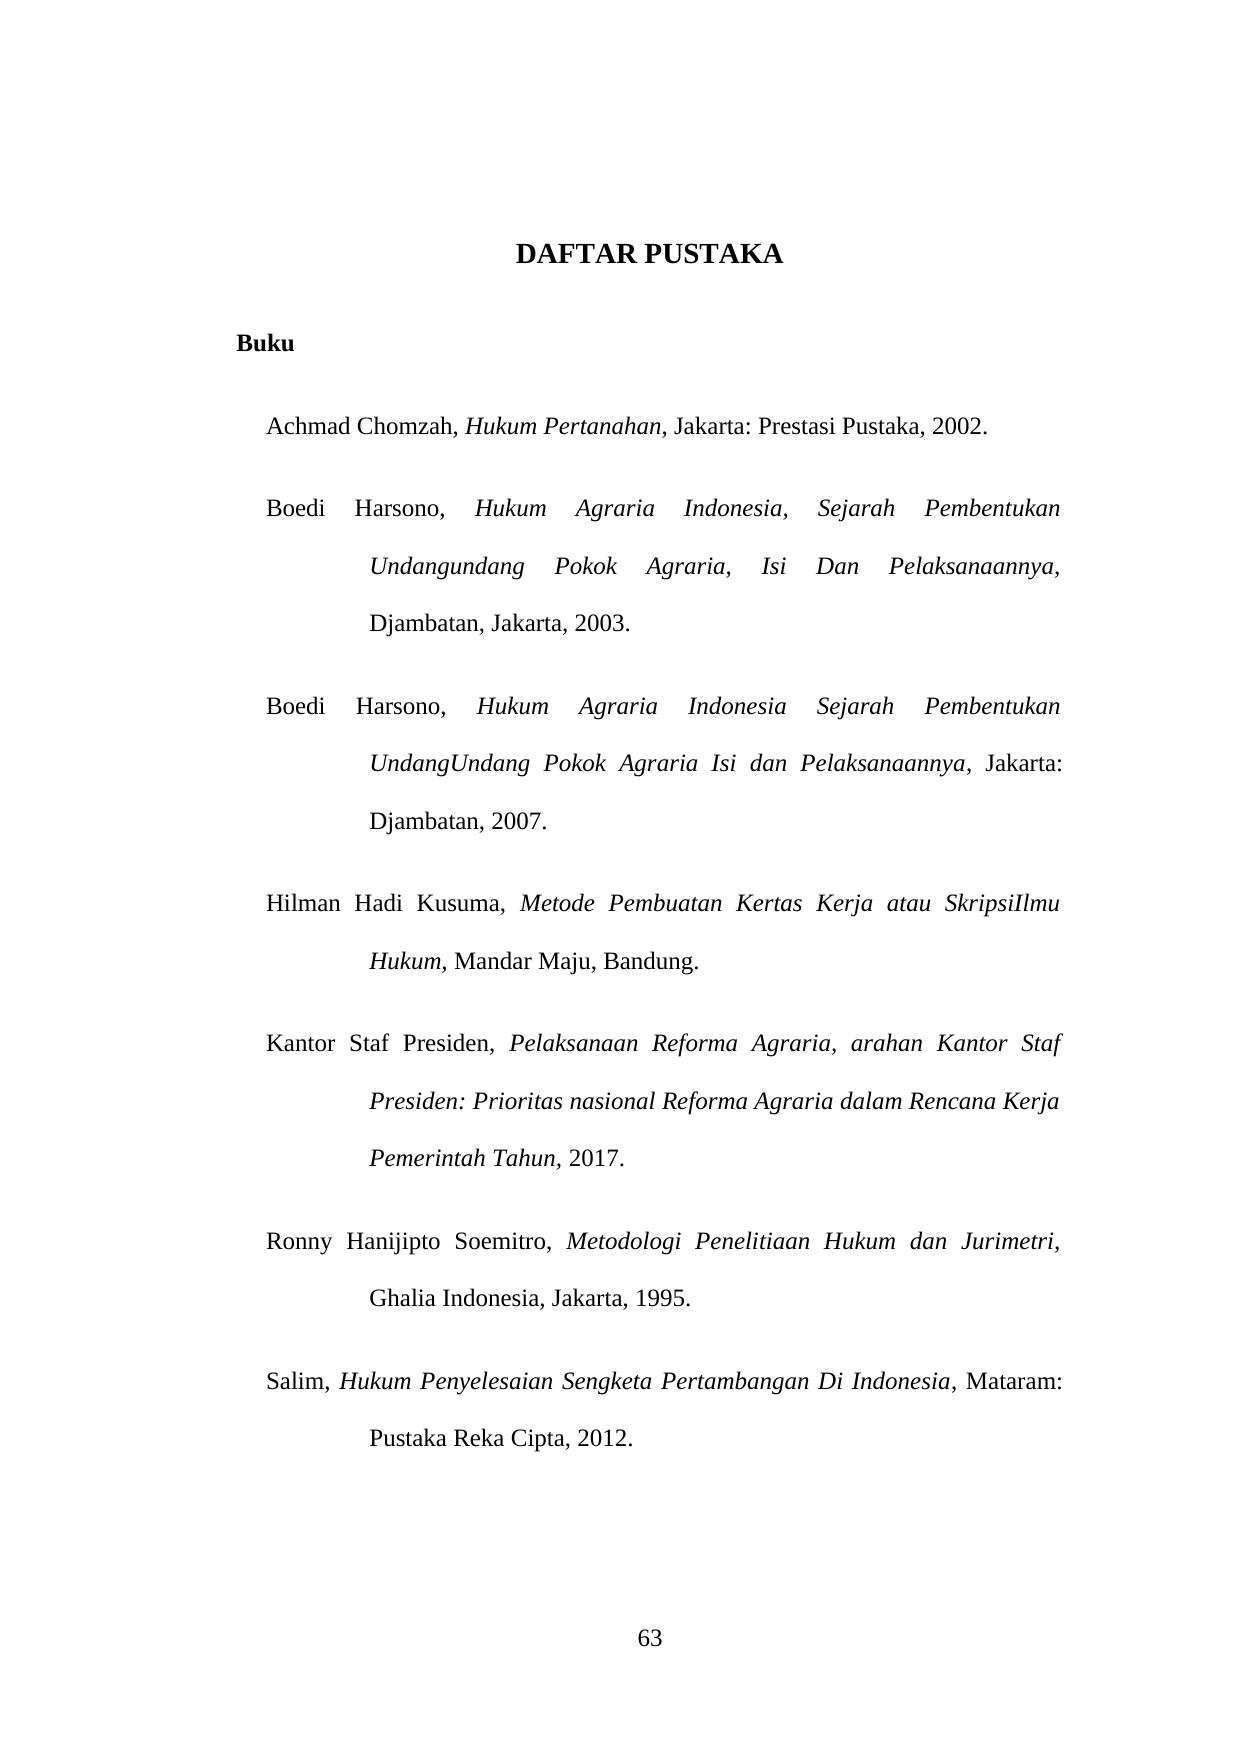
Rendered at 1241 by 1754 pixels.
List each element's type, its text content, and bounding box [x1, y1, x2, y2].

text Ronny Hanijipto Soemitro, Metodologi Penelitiaan Hukum dan Jurimetri, Ghalia Indonesia, Jakarta, 1995. [266, 1226, 1063, 1312]
subtitle DAFTAR PUSTAKA [236, 236, 1063, 270]
text Boedi Harsono, Hukum Agraria Indonesia Sejarah Pembentukan UndangUndang Pokok Agraria Isi dan Pelaksanaannya, Jakarta: Djambatan, 2007. [266, 691, 1063, 834]
text Kantor Staf Presiden, Pelaksanaan Reforma Agraria, arahan Kantor Staf Presiden: Prioritas nasional Reforma Agraria dalam Rencana Kerja Pemerintah Tahun, 2017. [266, 1028, 1063, 1172]
text Achmad Chomzah, Hukum Pertanahan, Jakarta: Prestasi Pustaka, 2002. [266, 411, 1063, 439]
text Boedi Harsono, Hukum Agraria Indonesia, Sejarah Pembentukan Undangundang Pokok Agraria, Isi Dan Pelaksanaannya, Djambatan, Jakarta, 2003. [266, 493, 1063, 637]
text Hilman Hadi Kusuma, Metode Pembuatan Kertas Kerja atau SkripsiIlmu Hukum, Mandar Maju, Bandung. [266, 888, 1063, 974]
text Salim, Hukum Penyelesaian Sengketa Pertambangan Di Indonesia, Mataram: Pustaka Reka Cipta, 2012. [266, 1366, 1063, 1452]
text Buku [236, 328, 1063, 357]
